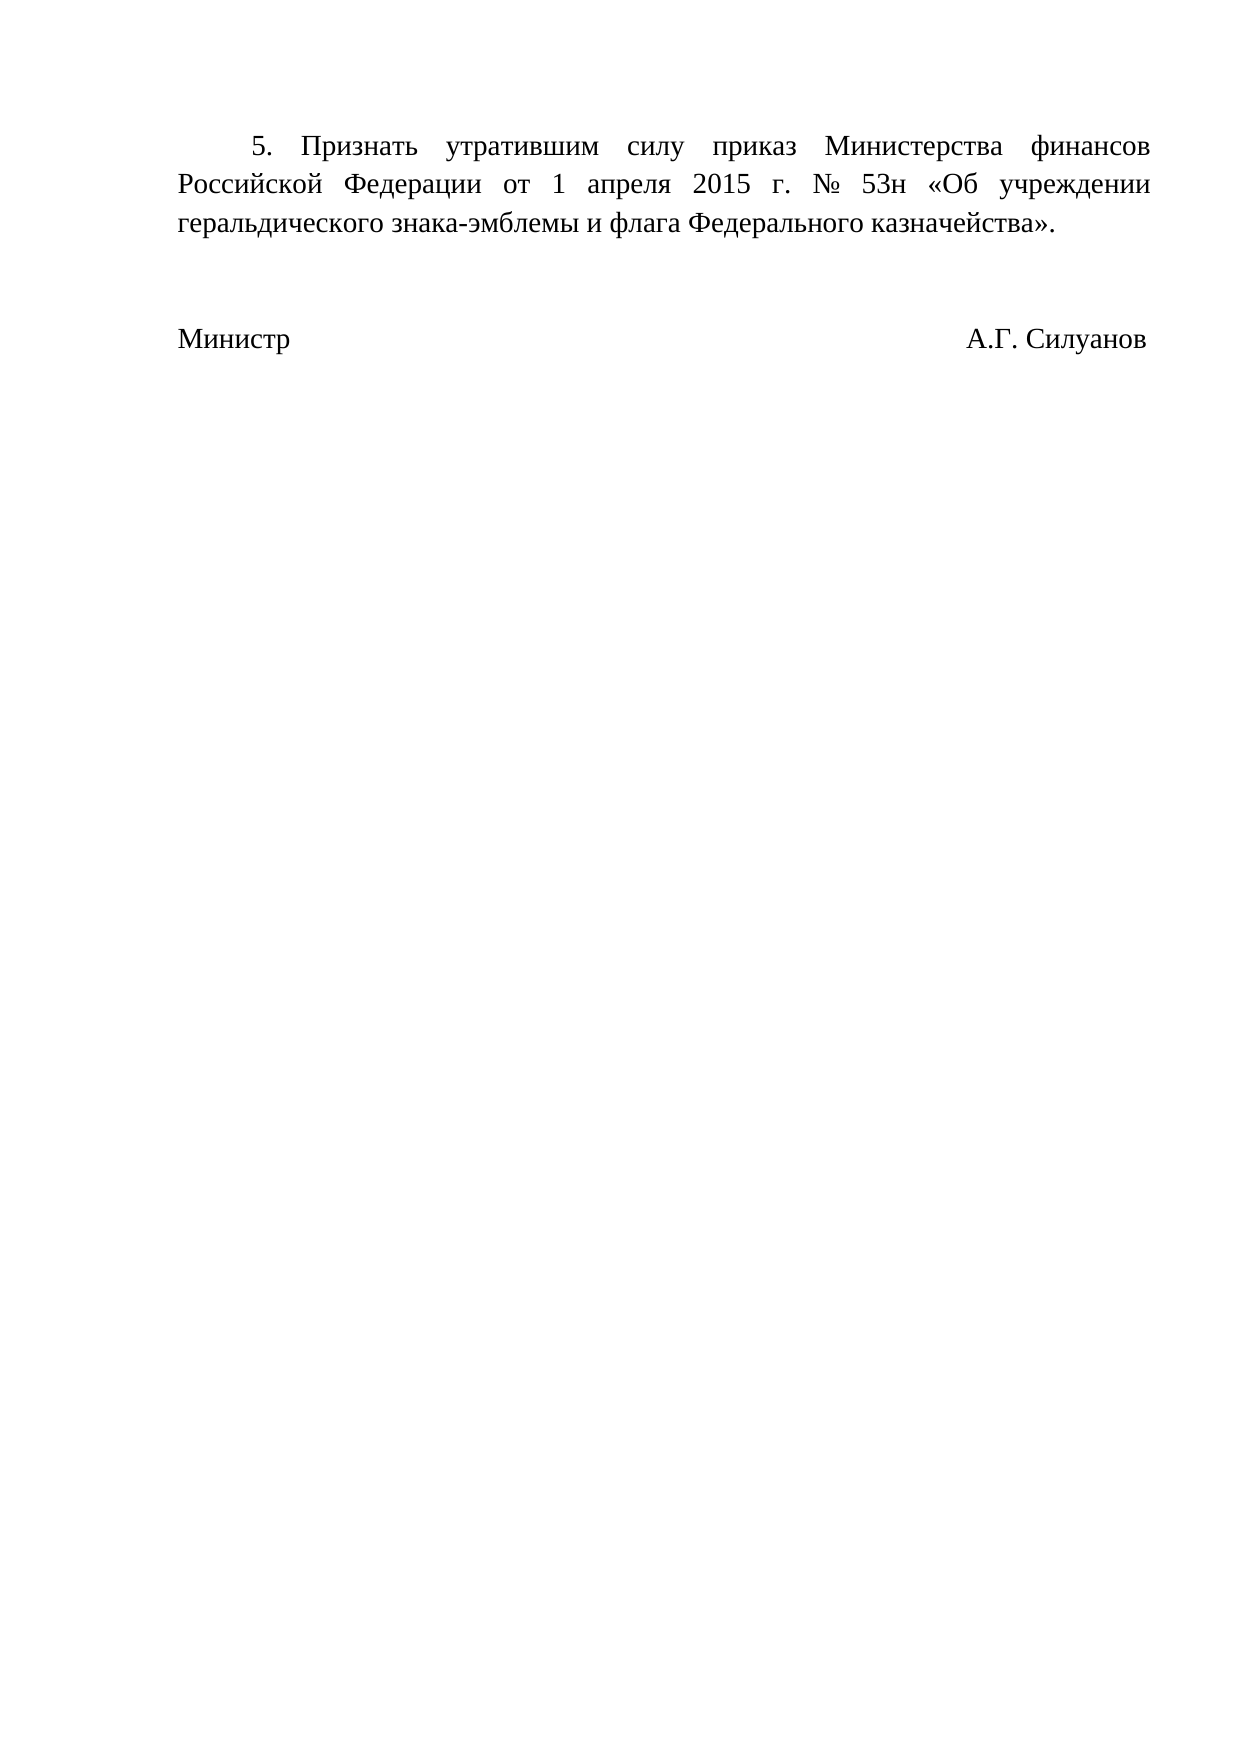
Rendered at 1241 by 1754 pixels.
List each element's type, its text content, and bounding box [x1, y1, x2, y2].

text 5. Признать утратившим силу приказ Министерства финансов Российской Федерации от 1 апреля 2015 г. № 53н «Об учреждении геральдического знака-эмблемы и флага Федерального казначейства». [177, 128, 1152, 239]
text Министр А.Г. Силуанов [177, 321, 1152, 354]
